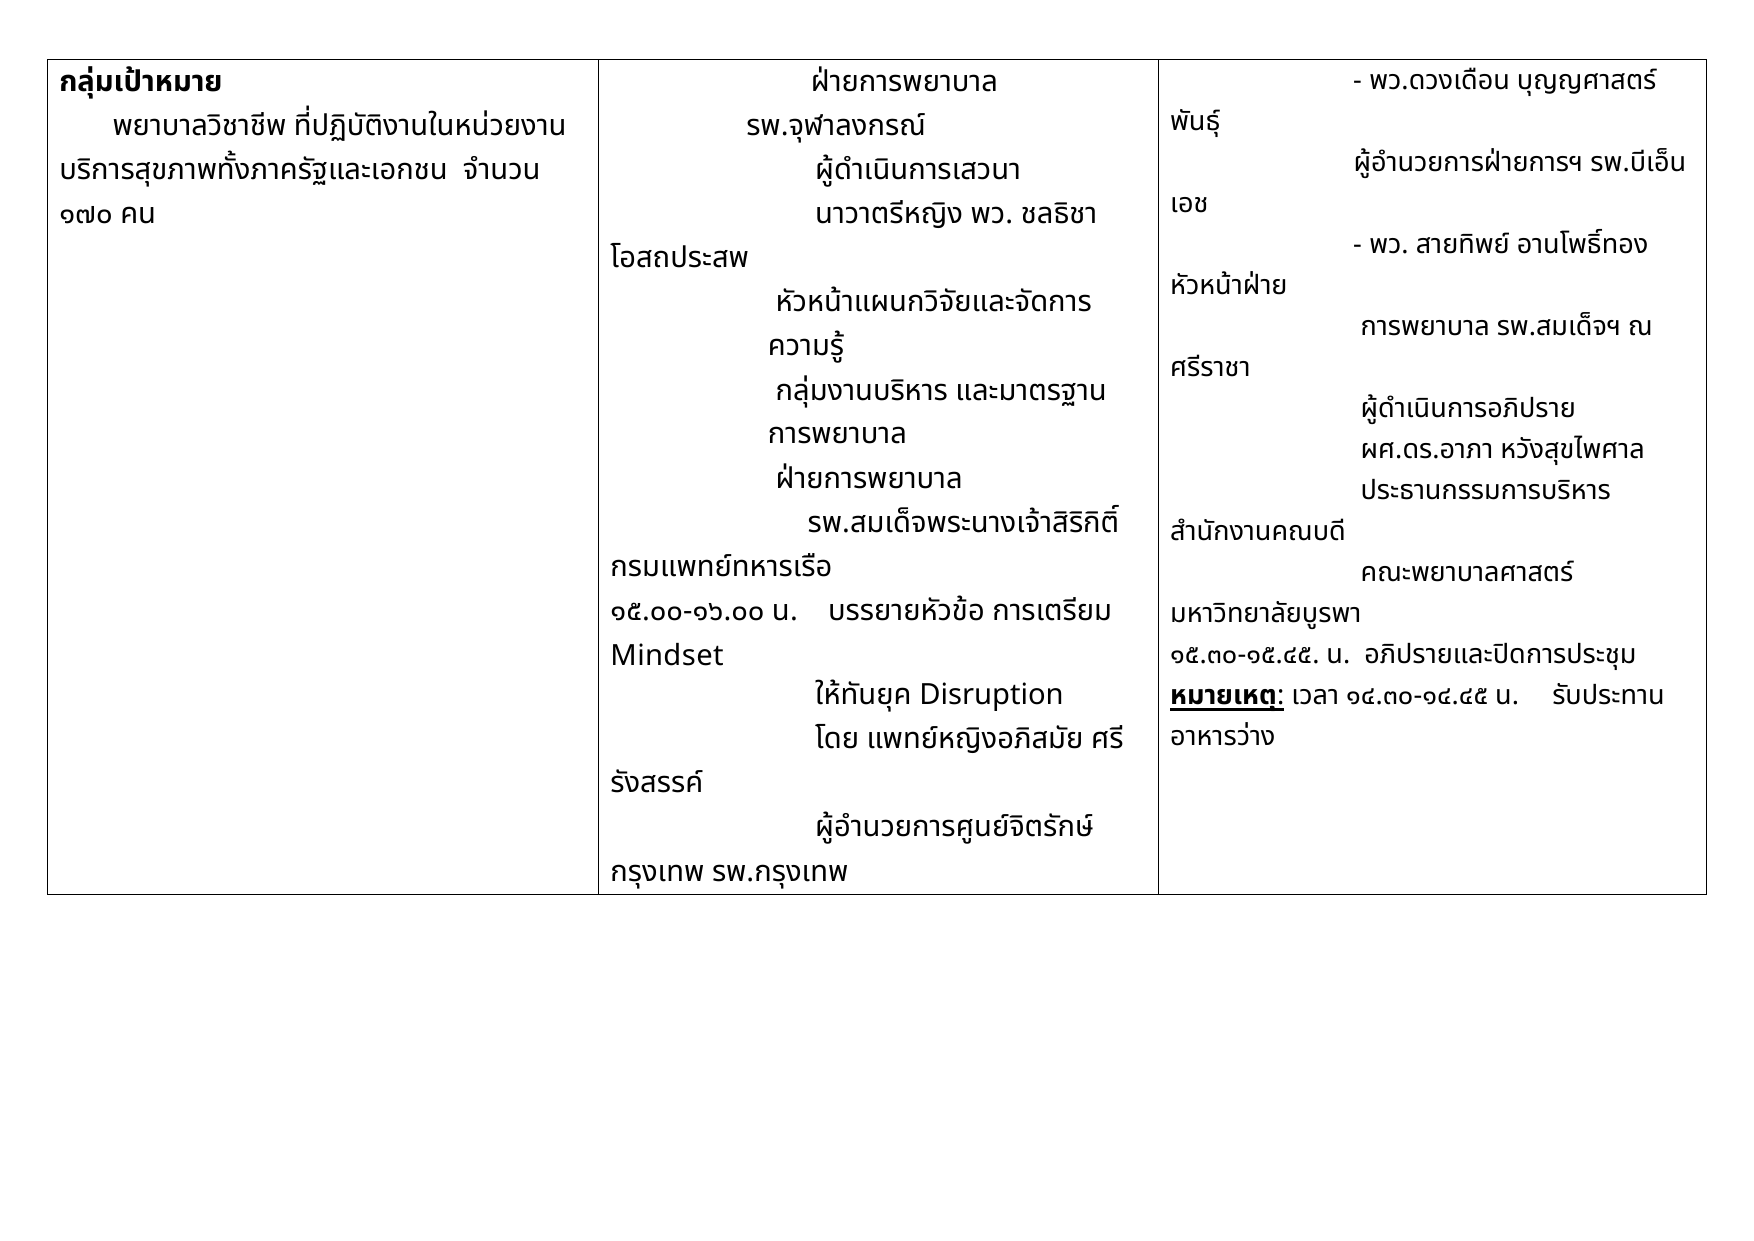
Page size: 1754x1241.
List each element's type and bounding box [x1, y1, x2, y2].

table_cell [1159, 60, 1706, 894]
table_cell [599, 60, 1158, 894]
